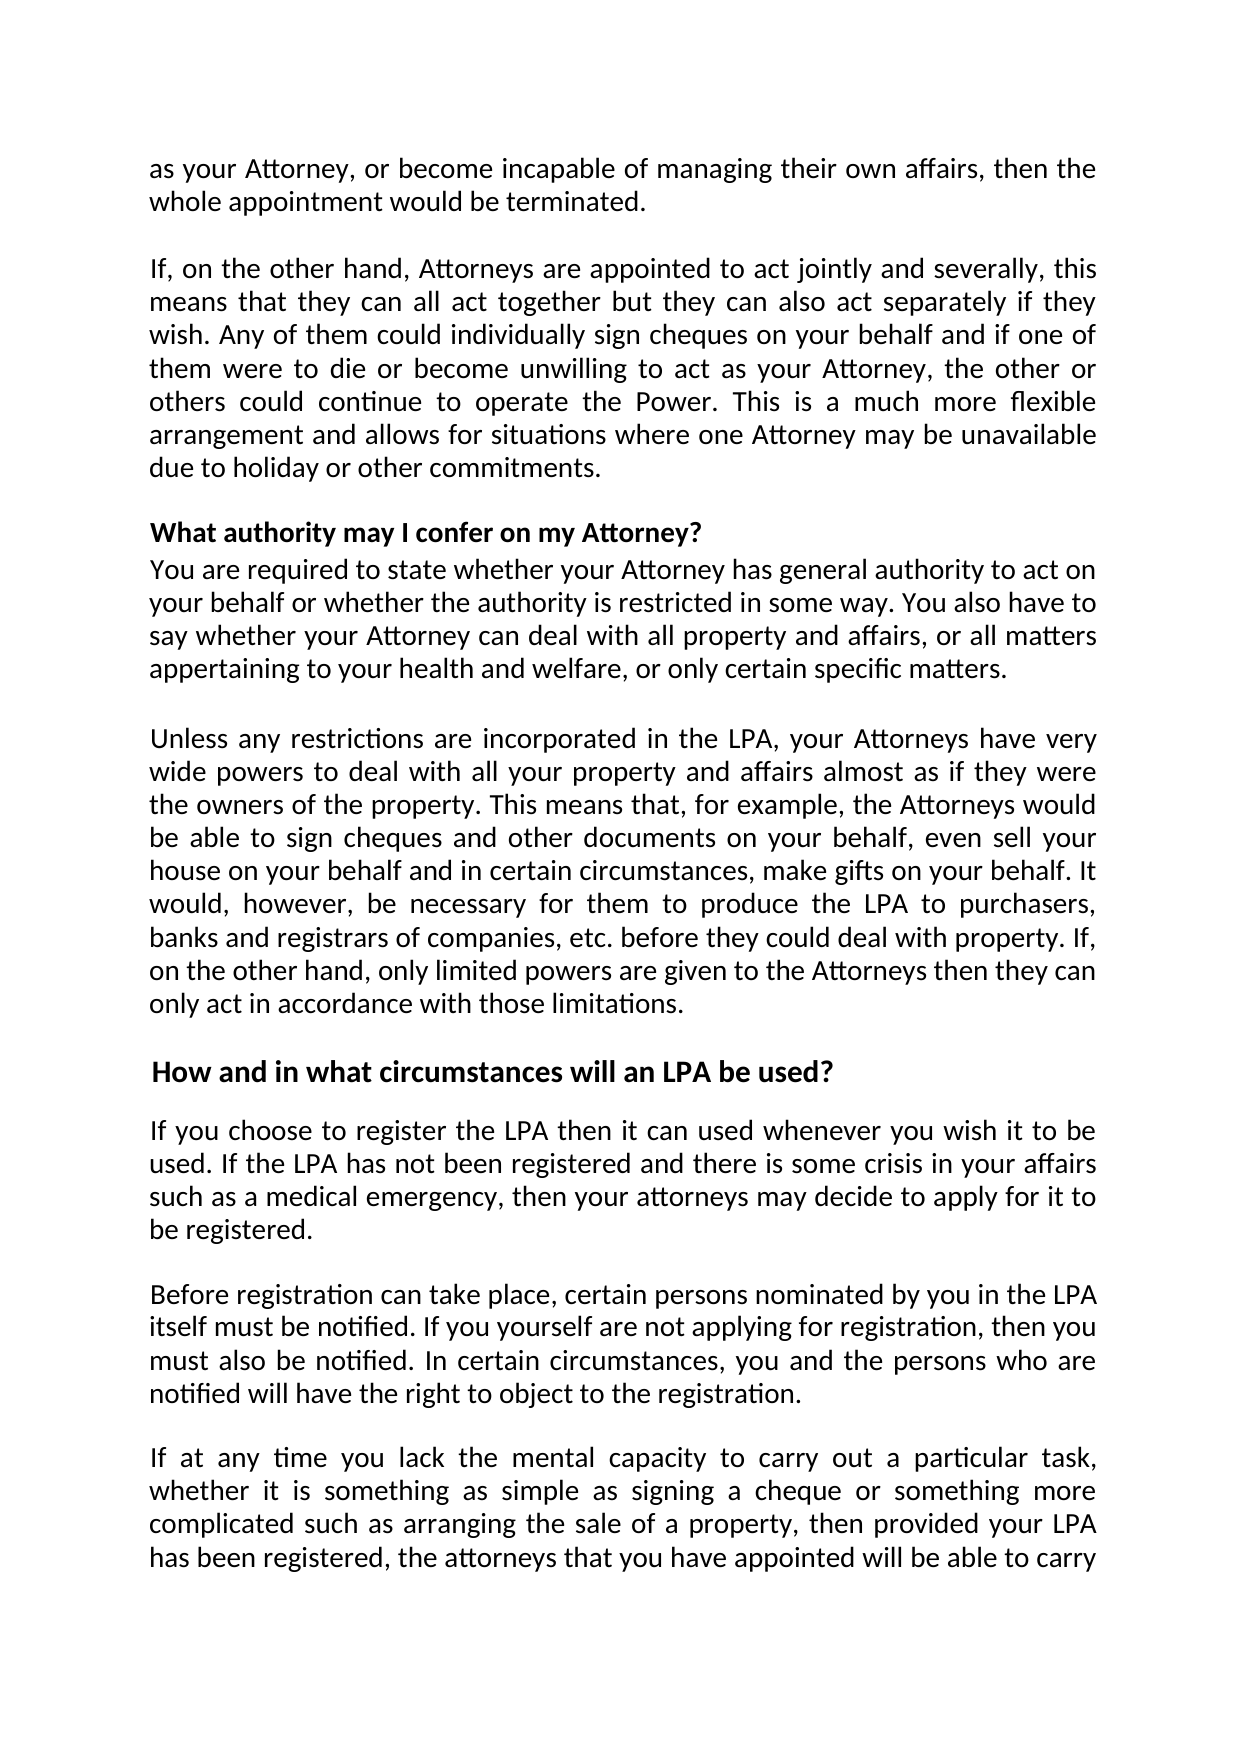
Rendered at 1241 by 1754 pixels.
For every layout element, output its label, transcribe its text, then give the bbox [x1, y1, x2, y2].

text You are required to state whether your Attorney has general authority to act on your behalf or whether the authority is restricted in some way. You also have to say whether your Attorney can deal with all property and affairs, or all matters appertaining to your health and welfare, or only certain specific matters. [149, 553, 1098, 686]
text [149, 152, 1098, 218]
text If, on the other hand, Attorneys are appointed to act jointly and severally, this means that they can all act together but they can also act separately if they wish. Any of them could individually sign cheques on your behalf and if one of them were to die or become unwilling to act as your Attorney, the other or others could continue to operate the Power. This is a much more flexible arrangement and allows for situations where one Attorney may be unavailable due to holiday or other commitments. [149, 252, 1098, 485]
text If you choose to register the LPA then it can used whenever you wish it to be used. If the LPA has not been registered and there is some crisis in your affairs such as a medical emergency, then your attorneys may decide to apply for it to be registered. [149, 1114, 1098, 1247]
text What authority may I confer on my Attorney? [149, 516, 1098, 549]
text How and in what circumstances will an LPA be used? [152, 1052, 1105, 1090]
text Before registration can take place, certain persons nominated by you in the LPA itself must be notified. If you yourself are not applying for registration, then you must also be notified. In certain circumstances, you and the persons who are notified will have the right to object to the registration. [149, 1278, 1098, 1411]
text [149, 1441, 1098, 1574]
text Unless any restrictions are incorporated in the LPA, your Attorneys have very wide powers to deal with all your property and affairs almost as if they were the owners of the property. This means that, for example, the Attorneys would be able to sign cheques and other documents on your behalf, even sell your house on your behalf and in certain circumstances, make gifts on your behalf. It would, however, be necessary for them to produce the LPA to purchasers, banks and registrars of companies, etc. before they could deal with property. If, on the other hand, only limited powers are given to the Attorneys then they can only act in accordance with those limitations. [149, 722, 1098, 1021]
